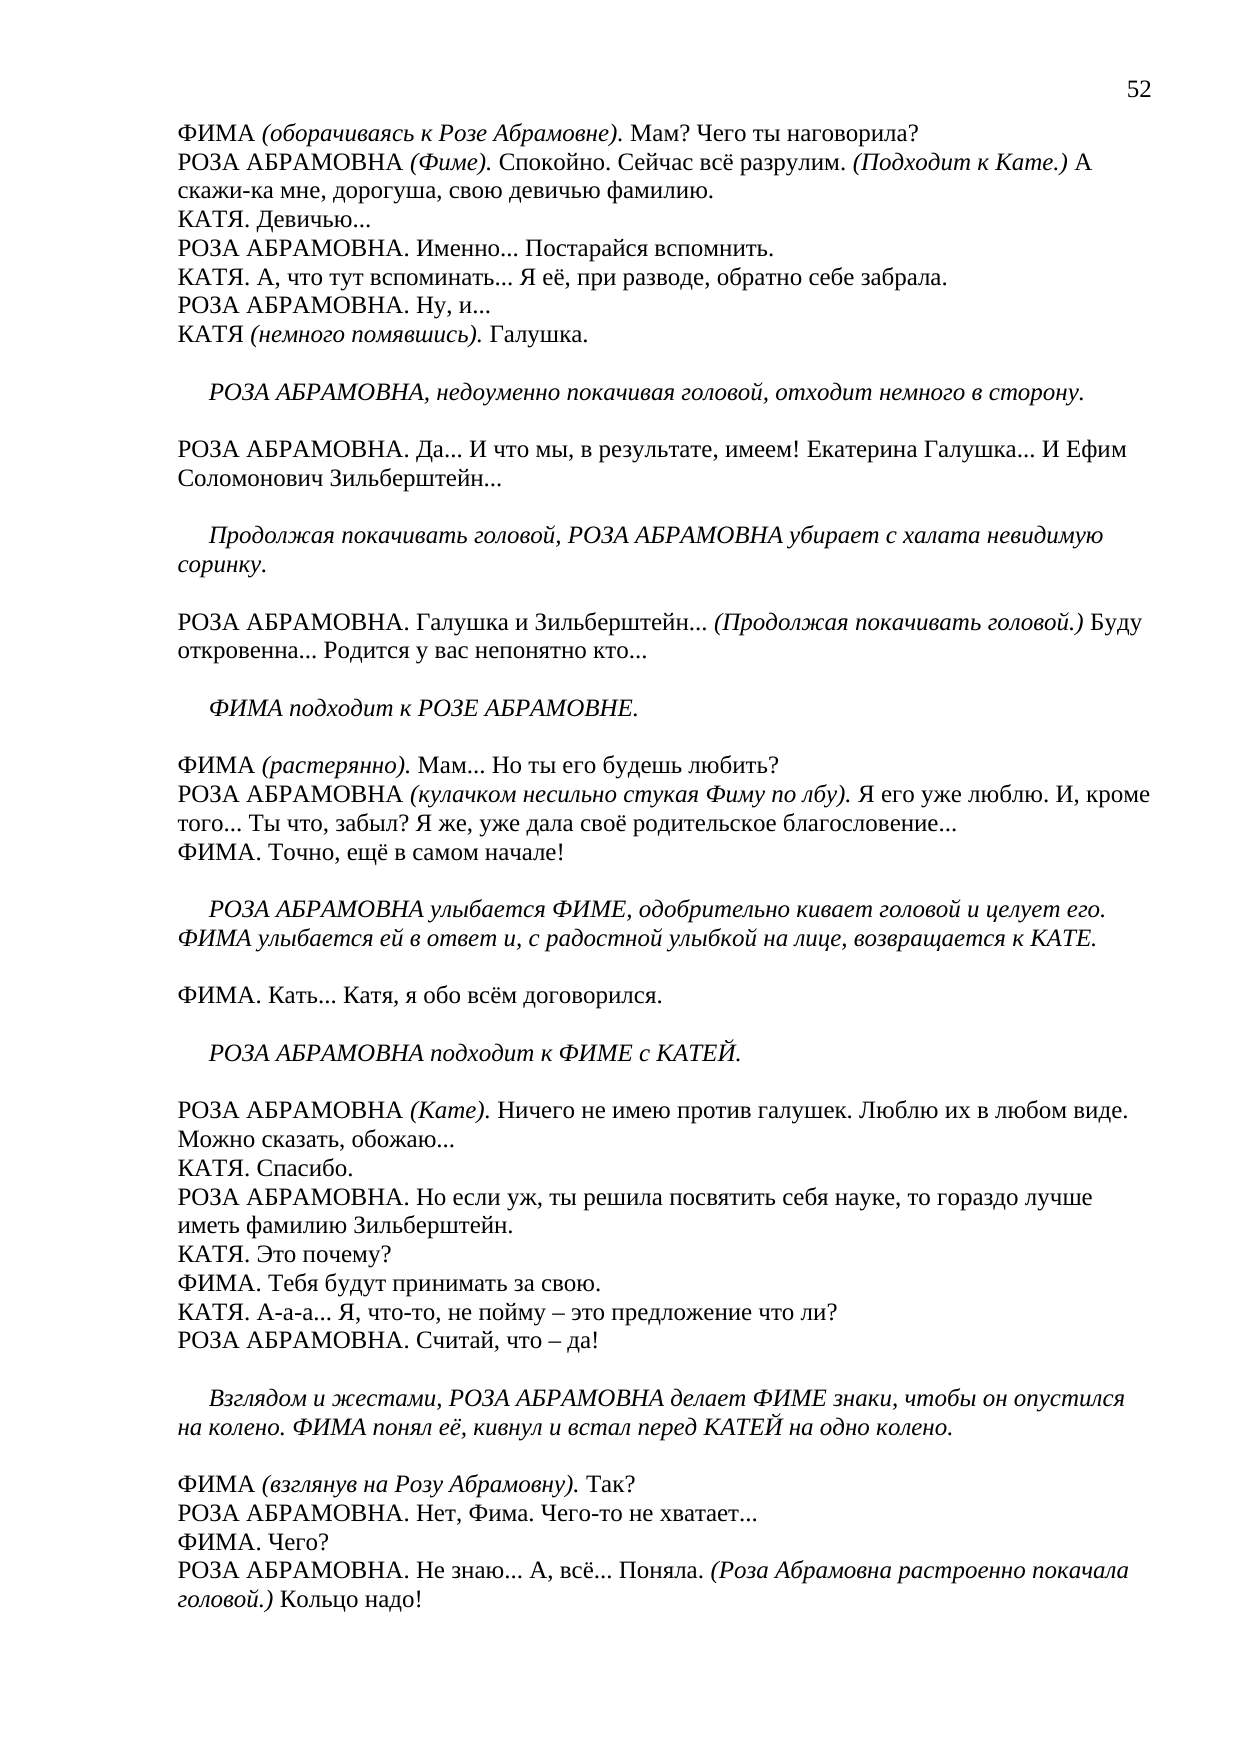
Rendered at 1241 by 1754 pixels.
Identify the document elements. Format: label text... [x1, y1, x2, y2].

text ФИМА. Точно, ещё в самом начале! [177, 837, 1152, 866]
text РОЗА АБРАМОВНА. Ну, и... [177, 291, 1152, 319]
text РОЗА АБРАМОВНА (кулачком несильно стукая Фиму по лбу). Я его уже люблю. И, кроме того... Ты что, забыл? Я же, уже дала своё родительское благословение... [177, 779, 1152, 837]
text Взглядом и жестами, РОЗА АБРАМОВНА делает ФИМЕ знаки, чтобы он опустился на колено. ФИМА понял её, кивнул и встал перед КАТЕЙ на одно колено. [177, 1383, 1152, 1441]
text РОЗА АБРАМОВНА подходит к ФИМЕ с КАТЕЙ. [177, 1038, 1152, 1067]
text РОЗА АБРАМОВНА. Считай, что – да! [177, 1326, 1152, 1354]
text КАТЯ. Девичью... [177, 204, 1152, 233]
text КАТЯ. А, что тут вспоминать... Я её, при разводе, обратно себе забрала. [177, 262, 1152, 291]
text ФИМА. Чего? [177, 1527, 1152, 1556]
text РОЗА АБРАМОВНА (Фиме). Спокойно. Сейчас всё разрулим. (Подходит к Кате.) А скажи-ка мне, дорогуша, свою девичью фамилию. [177, 147, 1152, 204]
text Продолжая покачивать головой, РОЗА АБРАМОВНА убирает с халата невидимую соринку. [177, 521, 1152, 578]
text РОЗА АБРАМОВНА. Да... И что мы, в результате, имеем! Екатерина Галушка... И Ефим Соломонович Зильберштейн... [177, 434, 1152, 492]
text РОЗА АБРАМОВНА. Именно... Постарайся вспомнить. [177, 233, 1152, 262]
text ФИМА подходит к РОЗЕ АБРАМОВНЕ. [177, 693, 1152, 722]
text РОЗА АБРАМОВНА. Но если уж, ты решила посвятить себя науке, то гораздо лучше иметь фамилию Зильберштейн. [177, 1182, 1152, 1239]
text РОЗА АБРАМОВНА улыбается ФИМЕ, одобрительно кивает головой и целует его. ФИМА улыбается ей в ответ и, с радостной улыбкой на лице, возвращается к КАТЕ. [177, 894, 1152, 952]
text ФИМА (взглянув на Розу Абрамовну). Так? [177, 1469, 1152, 1498]
text ФИМА. Кать... Катя, я обо всём договорился. [177, 981, 1152, 1009]
text КАТЯ. Это почему? [177, 1239, 1152, 1268]
text РОЗА АБРАМОВНА. Галушка и Зильберштейн... (Продолжая покачивать головой.) Буду откровенна... Родится у вас непонятно кто... [177, 607, 1152, 664]
text РОЗА АБРАМОВНА. Нет, Фима. Чего-то не хватает... [177, 1498, 1152, 1527]
text ФИМА (растерянно). Мам... Но ты его будешь любить? [177, 751, 1152, 779]
text РОЗА АБРАМОВНА. Не знаю... А, всё... Поняла. (Роза Абрамовна растроенно покачала головой.) Кольцо надо! [177, 1556, 1152, 1613]
text РОЗА АБРАМОВНА (Кате). Ничего не имею против галушек. Люблю их в любом виде. Можно сказать, обожаю... [177, 1096, 1152, 1153]
text КАТЯ. А-а-а... Я, что-то, не пойму – это предложение что ли? [177, 1297, 1152, 1326]
text КАТЯ (немного помявшись). Галушка. [177, 319, 1152, 348]
text РОЗА АБРАМОВНА, недоуменно покачивая головой, отходит немного в сторону. [177, 377, 1152, 406]
text ФИМА (оборачиваясь к Розе Абрамовне). Мам? Чего ты наговорила? [177, 118, 1152, 147]
text ФИМА. Тебя будут принимать за свою. [177, 1268, 1152, 1297]
text КАТЯ. Спасибо. [177, 1153, 1152, 1182]
